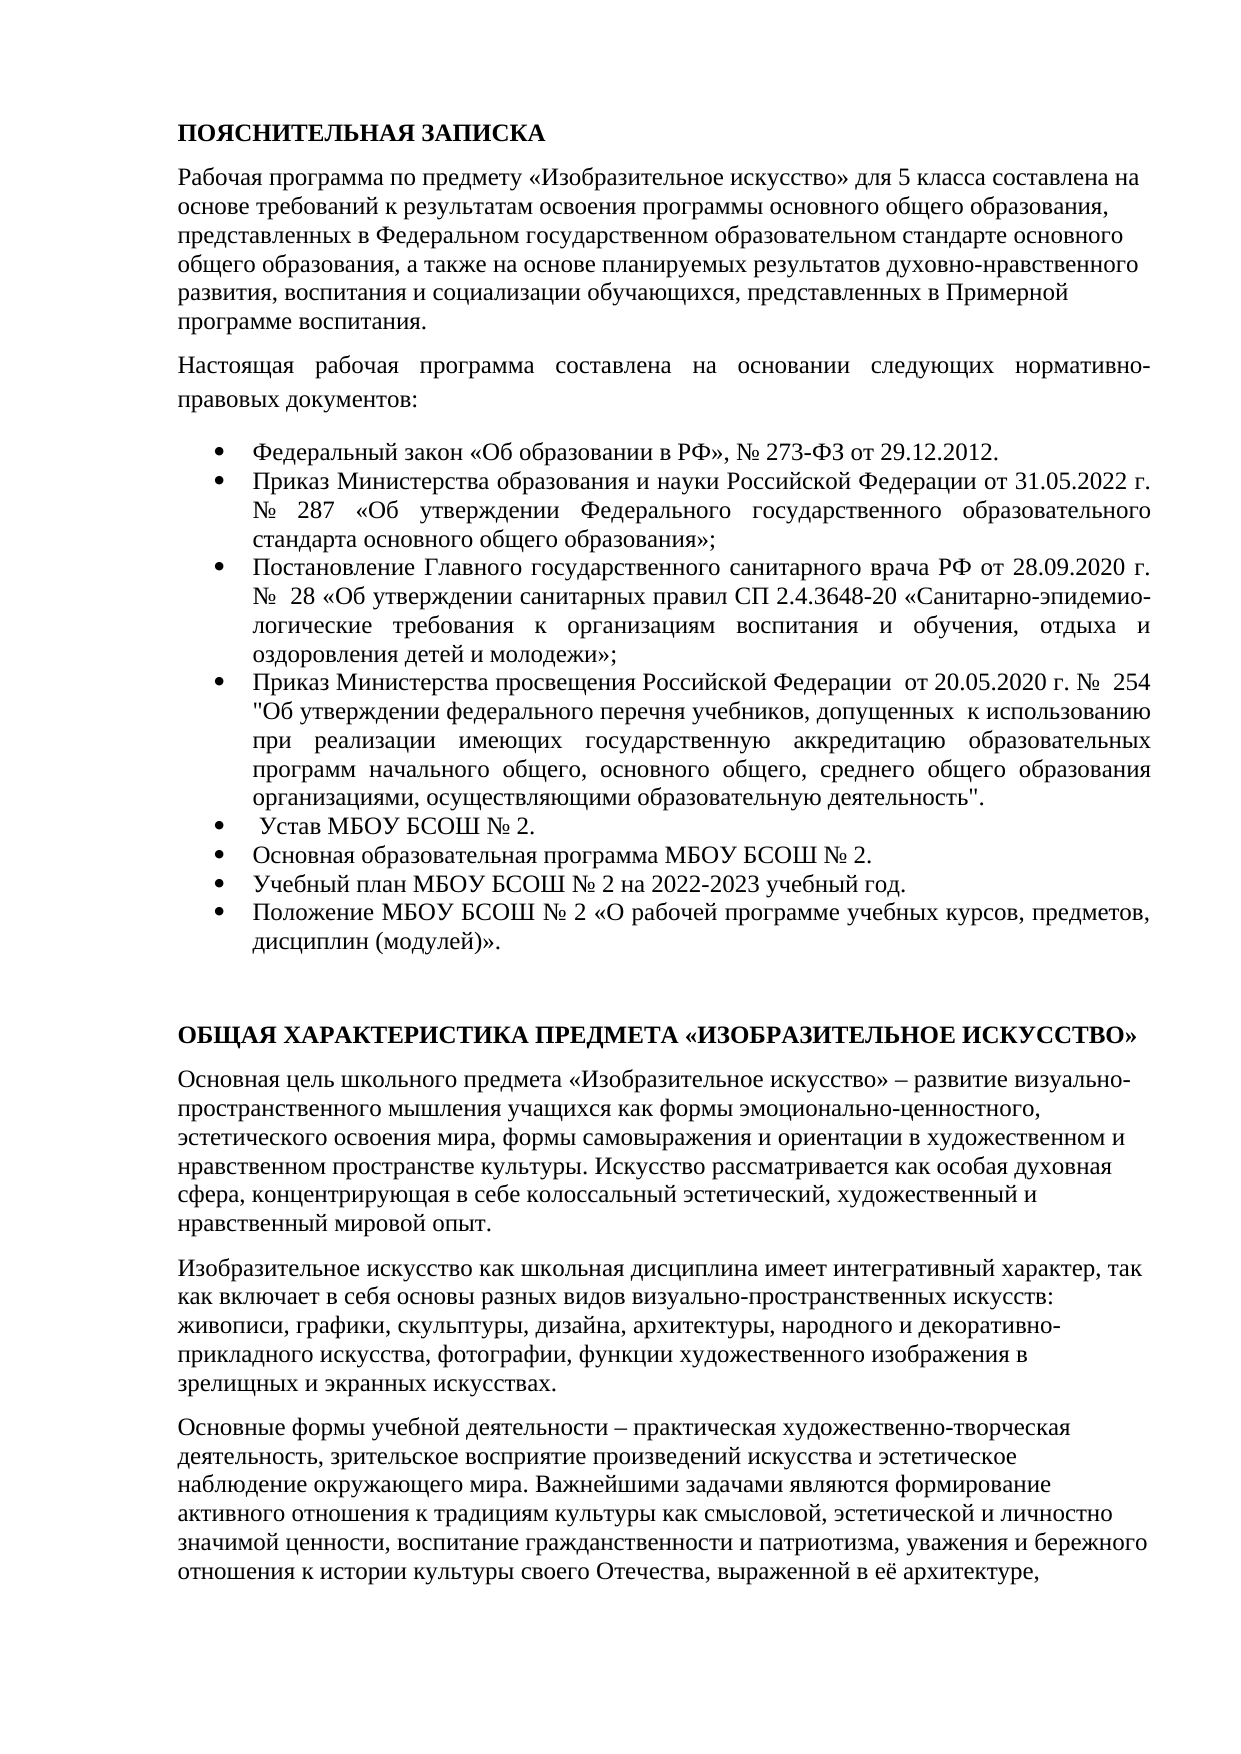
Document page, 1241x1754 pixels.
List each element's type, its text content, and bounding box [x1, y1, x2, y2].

list Федеральный закон «Об образовании в РФ», № 273-ФЗ от 29.12.2012. [215, 437, 1152, 466]
list Устав МБОУ БСОШ № 2. [215, 811, 1152, 840]
list Основная образовательная программа МБОУ БСОШ № 2. [215, 840, 1152, 869]
list Приказ Министерства просвещения Российской Федерации от 20.05.2020 г. № 254 "Об утверждении федерального перечня учебников, допущенных к использованию при реализации имеющих государственную аккредитацию образовательных программ начального общего, основного общего, среднего общего образования организациями, осуществляющими образовательную деятельность". [215, 667, 1152, 811]
list Учебный план МБОУ БСОШ № 2 на 2022-2023 учебный год. [215, 869, 1152, 897]
text Настоящая рабочая программа составлена на основании следующих нормативно-правовых документов: [177, 351, 1152, 412]
text Основная цель школьного предмета «Изобразительное искусство» – развитие визуально-пространственного мышления учащихся как формы эмоционально-ценностного, эстетического освоения мира, формы самовыражения и ориентации в художественном и нравственном пространстве культуры. Искусство рассматривается как особая духовная сфера, концентрирующая в себе колоссальный эстетический, художественный и нравственный мировой опыт. [177, 1064, 1152, 1237]
list Постановление Главного государственного санитарного врача РФ от 28.09.2020 г. № 28 «Об утверждении санитарных правил СП 2.4.3648-20 «Санитарно-эпидемио-логические требования к организациям воспитания и обучения, отдыха и оздоровления детей и молодежи»; [215, 552, 1152, 667]
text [177, 1412, 1152, 1584]
text Изобразительное искусство как школьная дисциплина имеет интегративный характер, так как включает в себя основы разных видов визуально-пространственных искусств: живописи, графики, скульптуры, дизайна, архитектуры, народного и декоративно-прикладного искусства, фотографии, функции художественного изображения в зрелищных и экранных искусствах. [177, 1253, 1152, 1396]
text ОБЩАЯ ХАРАКТЕРИСТИКА ПРЕДМЕТА «ИЗОБРАЗИТЕЛЬНОЕ ИСКУССТВО» [177, 1020, 1152, 1049]
list Приказ Министерства образования и науки Российской Федерации от 31.05.2022 г. № 287 «Об утверждении Федерального государственного образовательного стандарта основного общего образования»; [215, 466, 1152, 552]
list Положение МБОУ БСОШ № 2 «О рабочей программе учебных курсов, предметов, дисциплин (модулей)». [215, 897, 1152, 955]
text Рабочая программа по предмету «Изобразительное искусство» для 5 класса составлена на основе требований к результатам освоения программы основного общего образования, представленных в Федеральном государственном образовательном стандарте основного общего образования, а также на основе планируемых результатов духовно-нравственного развития, воспитания и социализации обучающихся, представленных в Примерной программе воспитания. [177, 162, 1152, 335]
text ПОЯСНИТЕЛЬНАЯ ЗАПИСКА [177, 118, 1152, 147]
